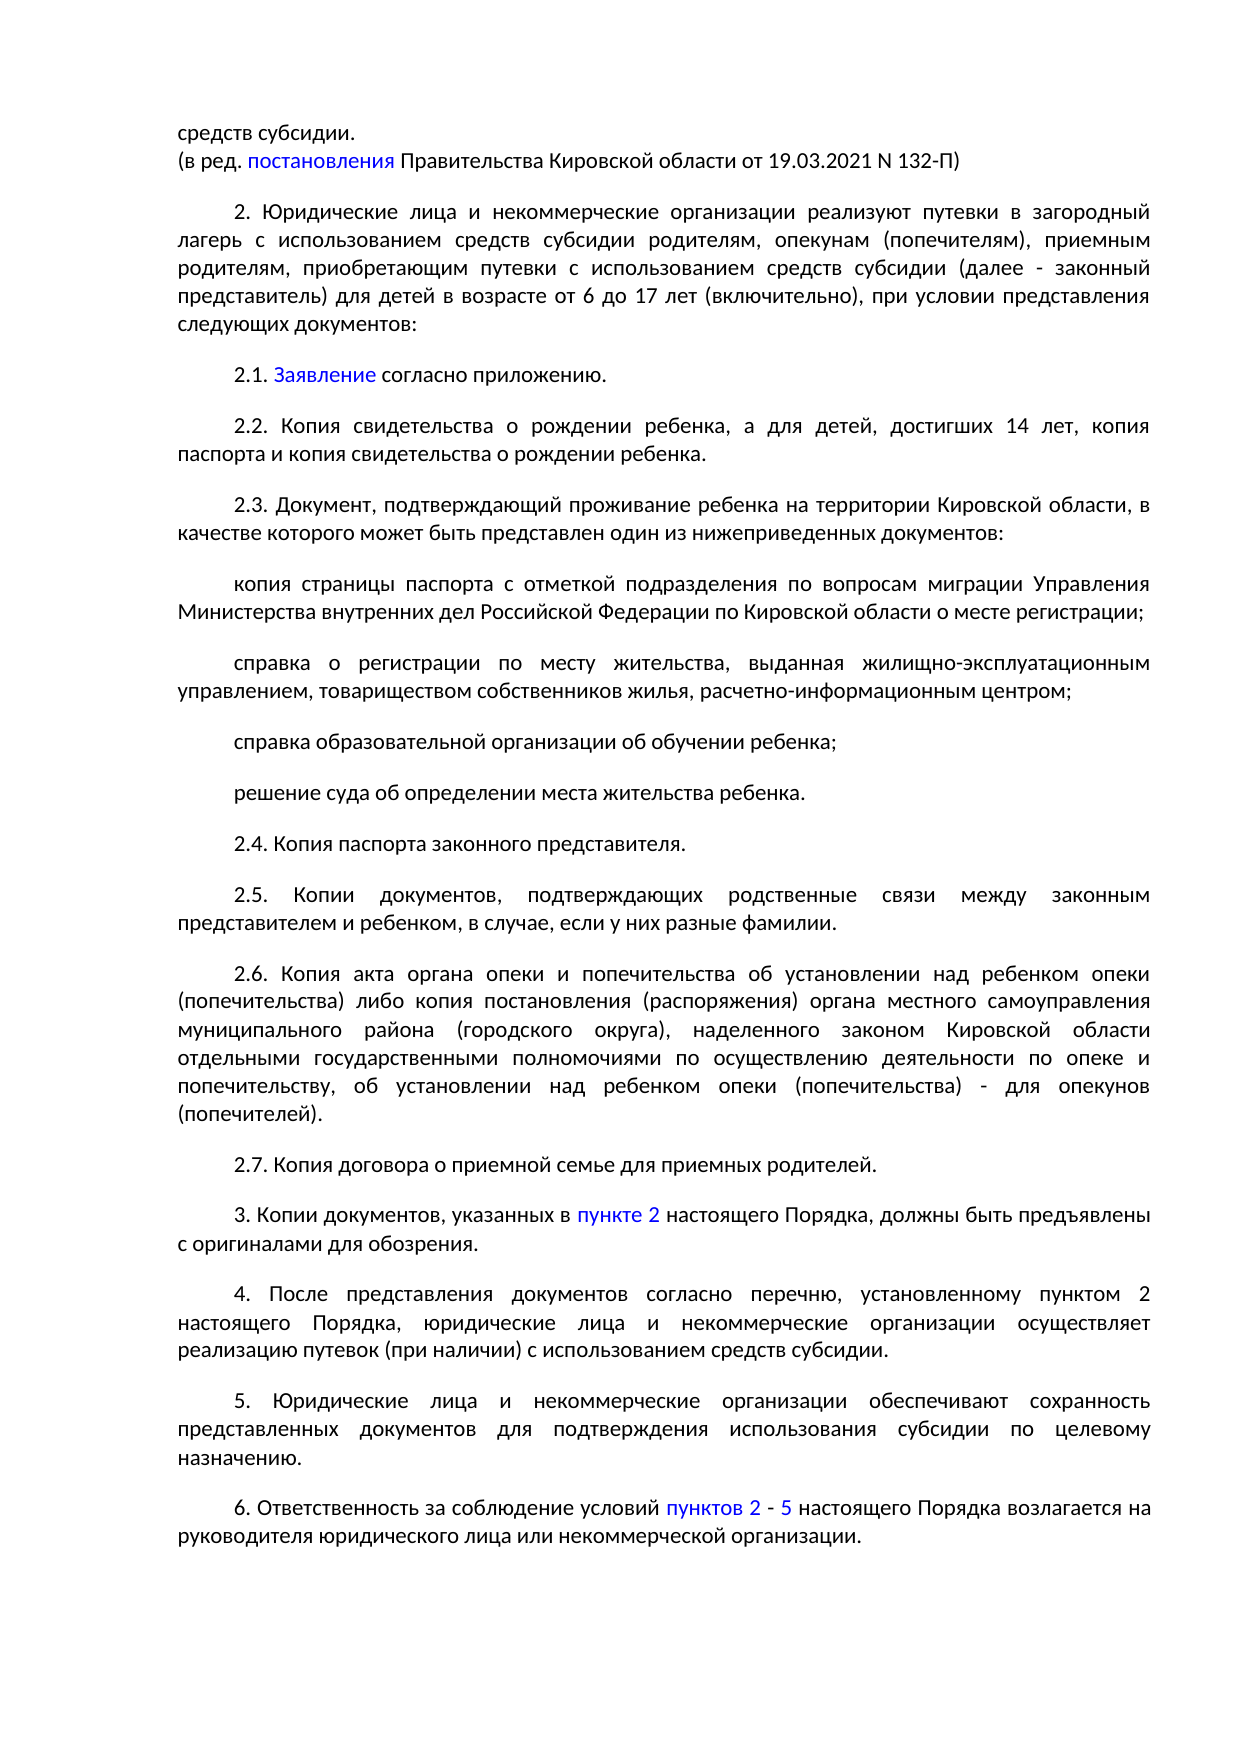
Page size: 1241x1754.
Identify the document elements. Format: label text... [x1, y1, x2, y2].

text (в ред. постановления Правительства Кировской области от 19.03.2021 N 132-П) [177, 146, 1152, 174]
text 2.2. Копия свидетельства о рождении ребенка, а для детей, достигших 14 лет, копия паспорта и копия свидетельства о рождении ребенка. [177, 411, 1152, 467]
text 6. Ответственность за соблюдение условий пунктов 2 - 5 настоящего Порядка возлагается на руководителя юридического лица или некоммерческой организации. [177, 1493, 1152, 1549]
text копия страницы паспорта с отметкой подразделения по вопросам миграции Управления Министерства внутренних дел Российской Федерации по Кировской области о месте регистрации; [177, 569, 1152, 625]
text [177, 118, 1152, 146]
text 4. После представления документов согласно перечню, установленному пунктом 2 настоящего Порядка, юридические лица и некоммерческие организации осуществляет реализацию путевок (при наличии) с использованием средств субсидии. [177, 1279, 1152, 1364]
text 2. Юридические лица и некоммерческие организации реализуют путевки в загородный лагерь с использованием средств субсидии родителям, опекунам (попечителям), приемным родителям, приобретающим путевки с использованием средств субсидии (далее - законный представитель) для детей в возрасте от 6 до 17 лет (включительно), при условии представления следующих документов: [177, 197, 1152, 337]
text 2.3. Документ, подтверждающий проживание ребенка на территории Кировской области, в качестве которого может быть представлен один из нижеприведенных документов: [177, 490, 1152, 546]
text решение суда об определении места жительства ребенка. [177, 778, 1152, 806]
text 2.5. Копии документов, подтверждающих родственные связи между законным представителем и ребенком, в случае, если у них разные фамилии. [177, 880, 1152, 936]
text 3. Копии документов, указанных в пункте 2 настоящего Порядка, должны быть предъявлены с оригиналами для обозрения. [177, 1201, 1152, 1257]
text справка образовательной организации об обучении ребенка; [177, 727, 1152, 755]
text 2.6. Копия акта органа опеки и попечительства об установлении над ребенком опеки (попечительства) либо копия постановления (распоряжения) органа местного самоуправления муниципального района (городского округа), наделенного законом Кировской области отдельными государственными полномочиями по осуществлению деятельности по опеке и попечительству, об установлении над ребенком опеки (попечительства) - для опекунов (попечителей). [177, 959, 1152, 1127]
text 5. Юридические лица и некоммерческие организации обеспечивают сохранность представленных документов для подтверждения использования субсидии по целевому назначению. [177, 1387, 1152, 1471]
text справка о регистрации по месту жительства, выданная жилищно-эксплуатационным управлением, товариществом собственников жилья, расчетно-информационным центром; [177, 648, 1152, 704]
text 2.1. Заявление согласно приложению. [177, 360, 1152, 388]
text 2.4. Копия паспорта законного представителя. [177, 829, 1152, 857]
text 2.7. Копия договора о приемной семье для приемных родителей. [177, 1150, 1152, 1178]
